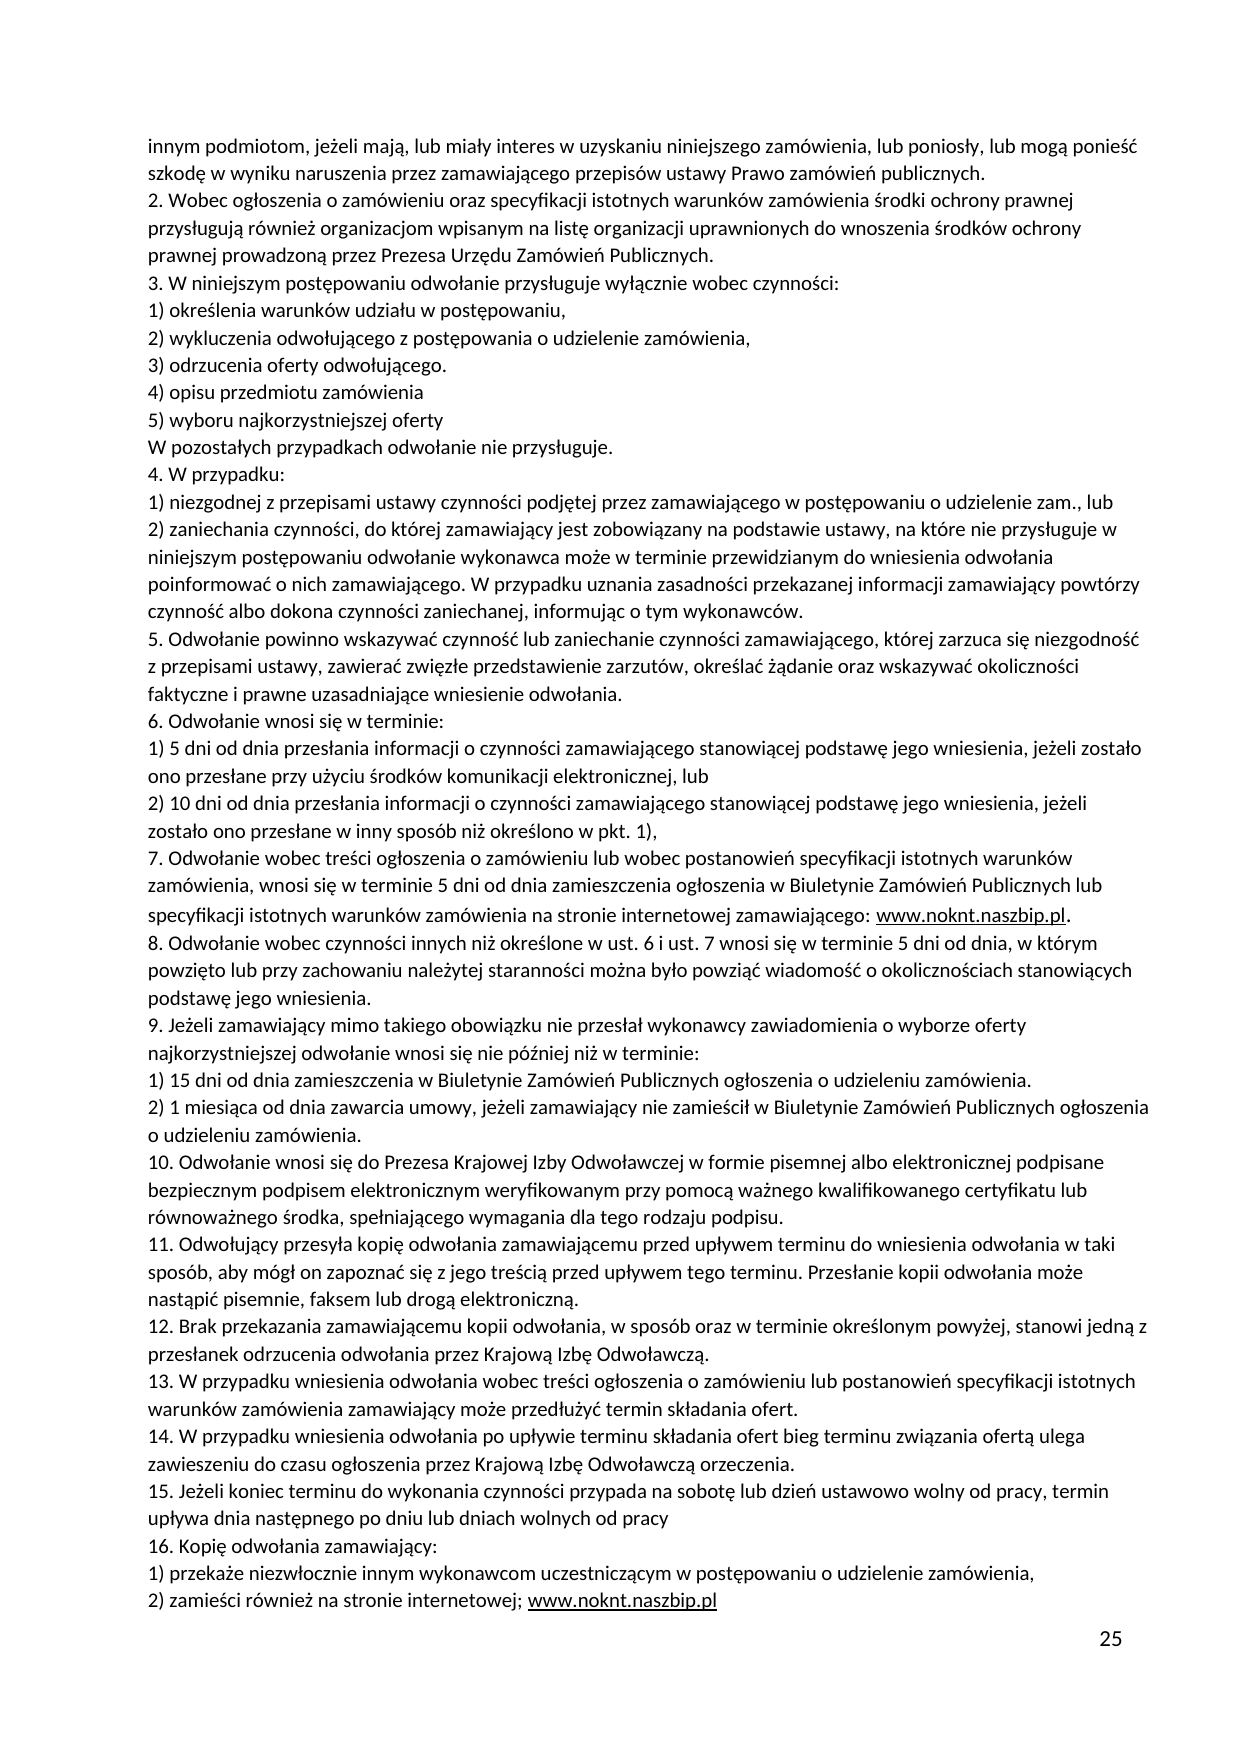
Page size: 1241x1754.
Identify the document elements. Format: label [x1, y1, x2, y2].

text [148, 133, 1152, 1613]
